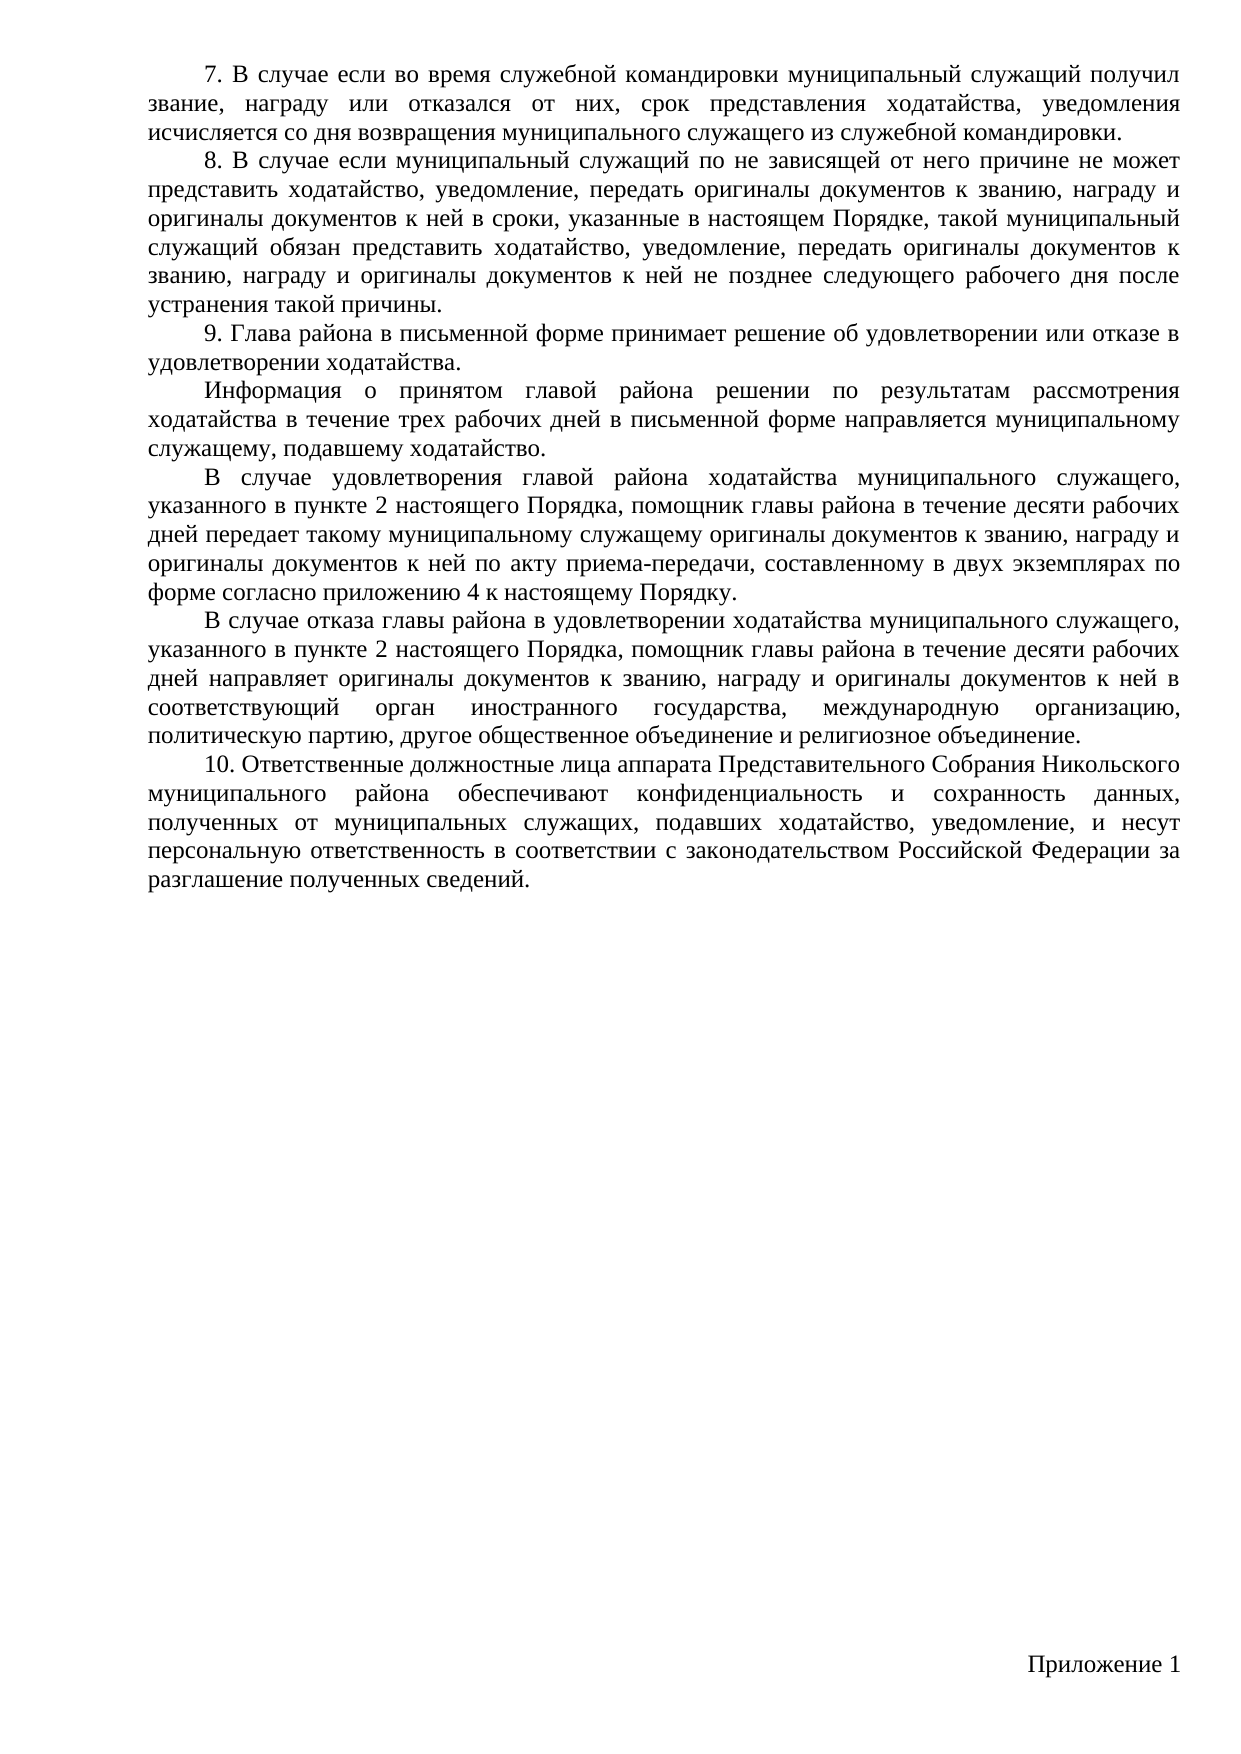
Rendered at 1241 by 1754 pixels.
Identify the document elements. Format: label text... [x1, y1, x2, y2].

text 9. Глава района в письменной форме принимает решение об удовлетворении или отказе в удовлетворении ходатайства. [148, 318, 1181, 375]
text 10. Ответственные должностные лица аппарата Представительного Собрания Никольского муниципального района обеспечивают конфиденциальность и сохранность данных, полученных от муниципальных служащих, подавших ходатайство, уведомление, и несут персональную ответственность в соответствии с законодательством Российской Федерации за разглашение полученных сведений. [148, 749, 1181, 893]
text Информация о принятом главой района решении по результатам рассмотрения ходатайства в течение трех рабочих дней в письменной форме направляется муниципальному служащему, подавшему ходатайство. [148, 375, 1181, 462]
text В случае удовлетворения главой района ходатайства муниципального служащего, указанного в пункте 2 настоящего Порядка, помощник главы района в течение десяти рабочих дней передает такому муниципальному служащему оригиналы документов к званию, награду и оригиналы документов к ней по акту приема-передачи, составленному в двух экземплярах по форме согласно приложению 4 к настоящему Порядку. [148, 462, 1181, 605]
text 7. В случае если во время служебной командировки муниципальный служащий получил звание, награду или отказался от них, срок представления ходатайства, уведомления исчисляется со дня возвращения муниципального служащего из служебной командировки. [148, 59, 1181, 145]
text Приложение 1 [148, 1649, 1181, 1678]
text 8. В случае если муниципальный служащий по не зависящей от него причине не может представить ходатайство, уведомление, передать оригиналы документов к званию, награду и оригиналы документов к ней в сроки, указанные в настоящем Порядке, такой муниципальный служащий обязан представить ходатайство, уведомление, передать оригиналы документов к званию, награду и оригиналы документов к ней не позднее следующего рабочего дня после устранения такой причины. [148, 145, 1181, 318]
text В случае отказа главы района в удовлетворении ходатайства муниципального служащего, указанного в пункте 2 настоящего Порядка, помощник главы района в течение десяти рабочих дней направляет оригиналы документов к званию, награду и оригиналы документов к ней в соответствующий орган иностранного государства, международную организацию, политическую партию, другое общественное объединение и религиозное объединение. [148, 605, 1181, 749]
